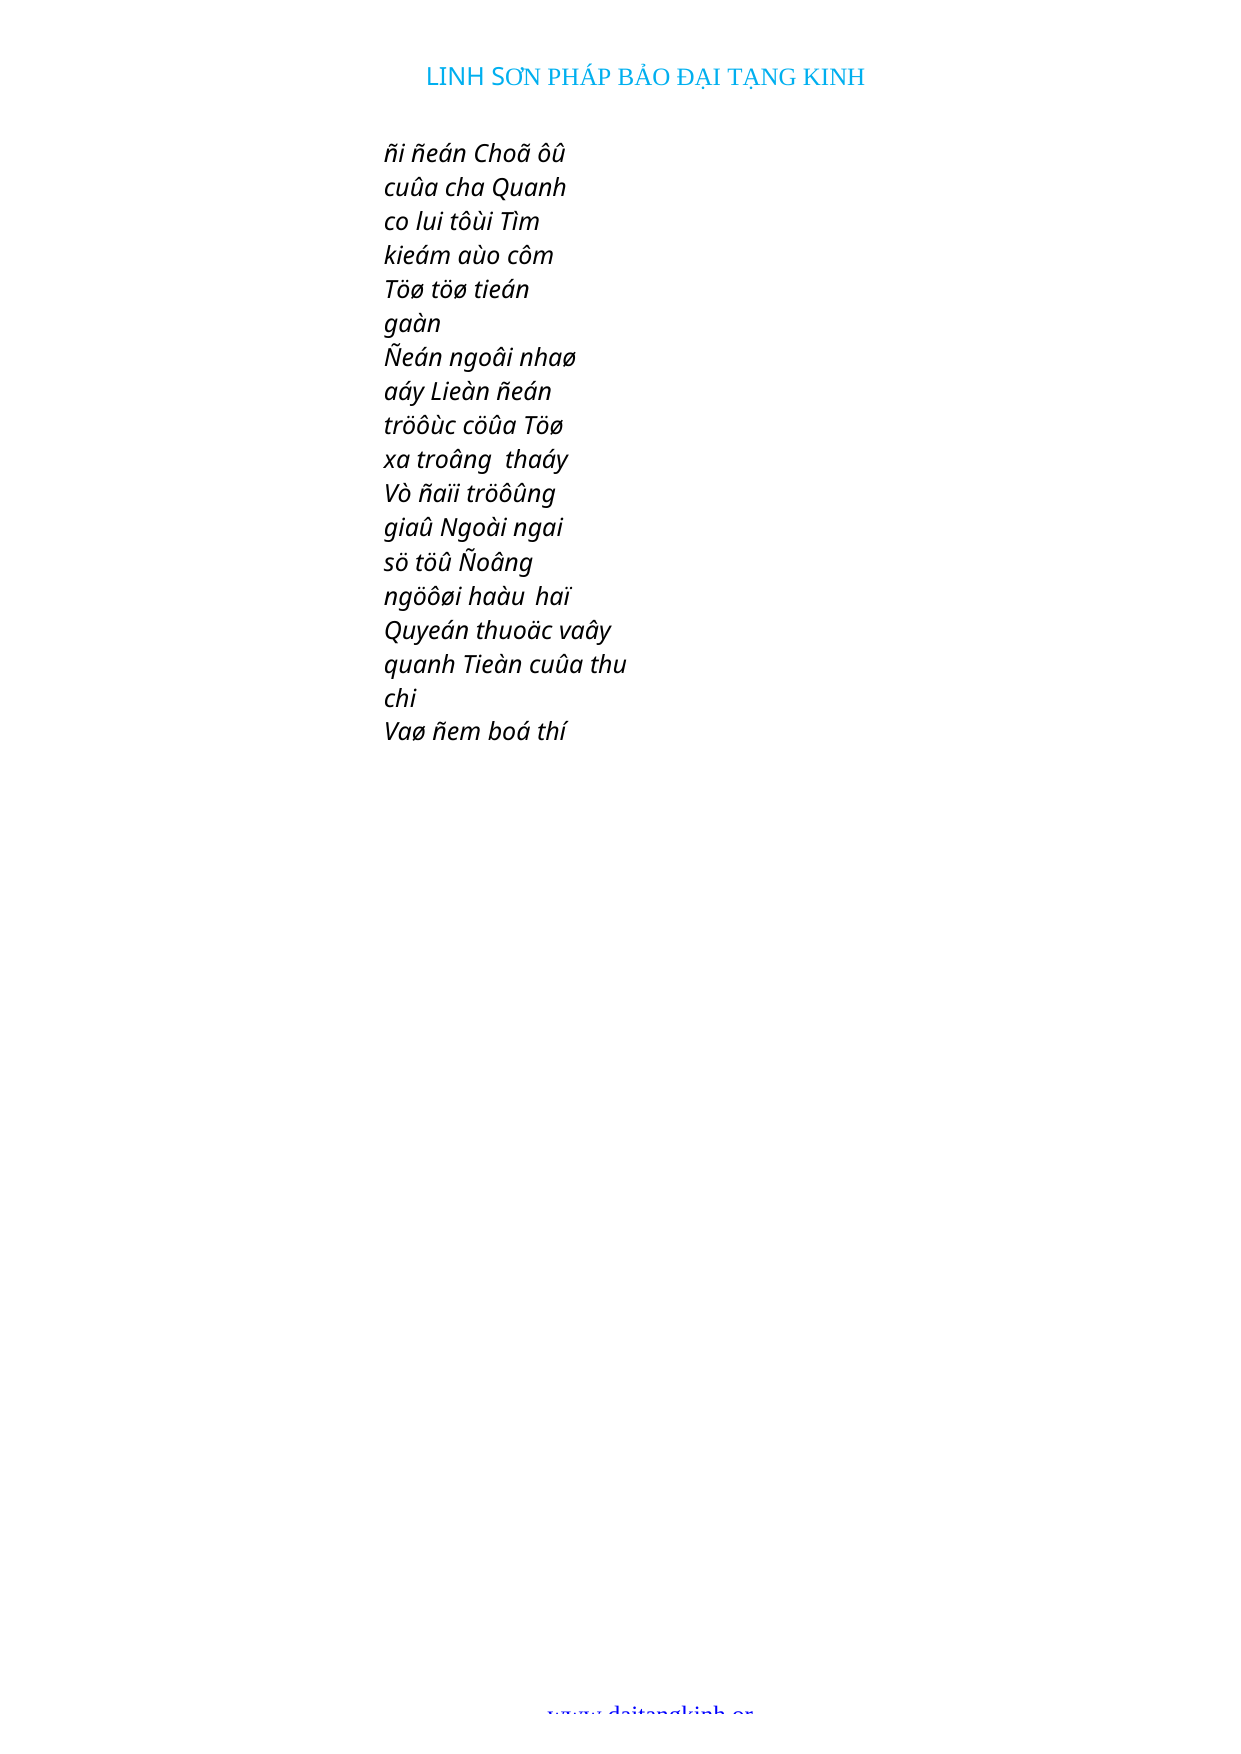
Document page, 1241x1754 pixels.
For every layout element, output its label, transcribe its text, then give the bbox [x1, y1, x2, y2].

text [384, 135, 588, 340]
text Quyeán thuoäc vaây quanh Tieàn cuûa thu chi [384, 612, 630, 714]
text Vaø ñem boá thí [384, 714, 1105, 746]
text Ñeán ngoâi nhaø aáy Lieàn ñeán tröôùc cöûa Töø xa troâng thaáy Vò ñaïi tröôûng giaû Ngoài ngai sö töû Ñoâng ngöôøi haàu haï [384, 340, 587, 612]
